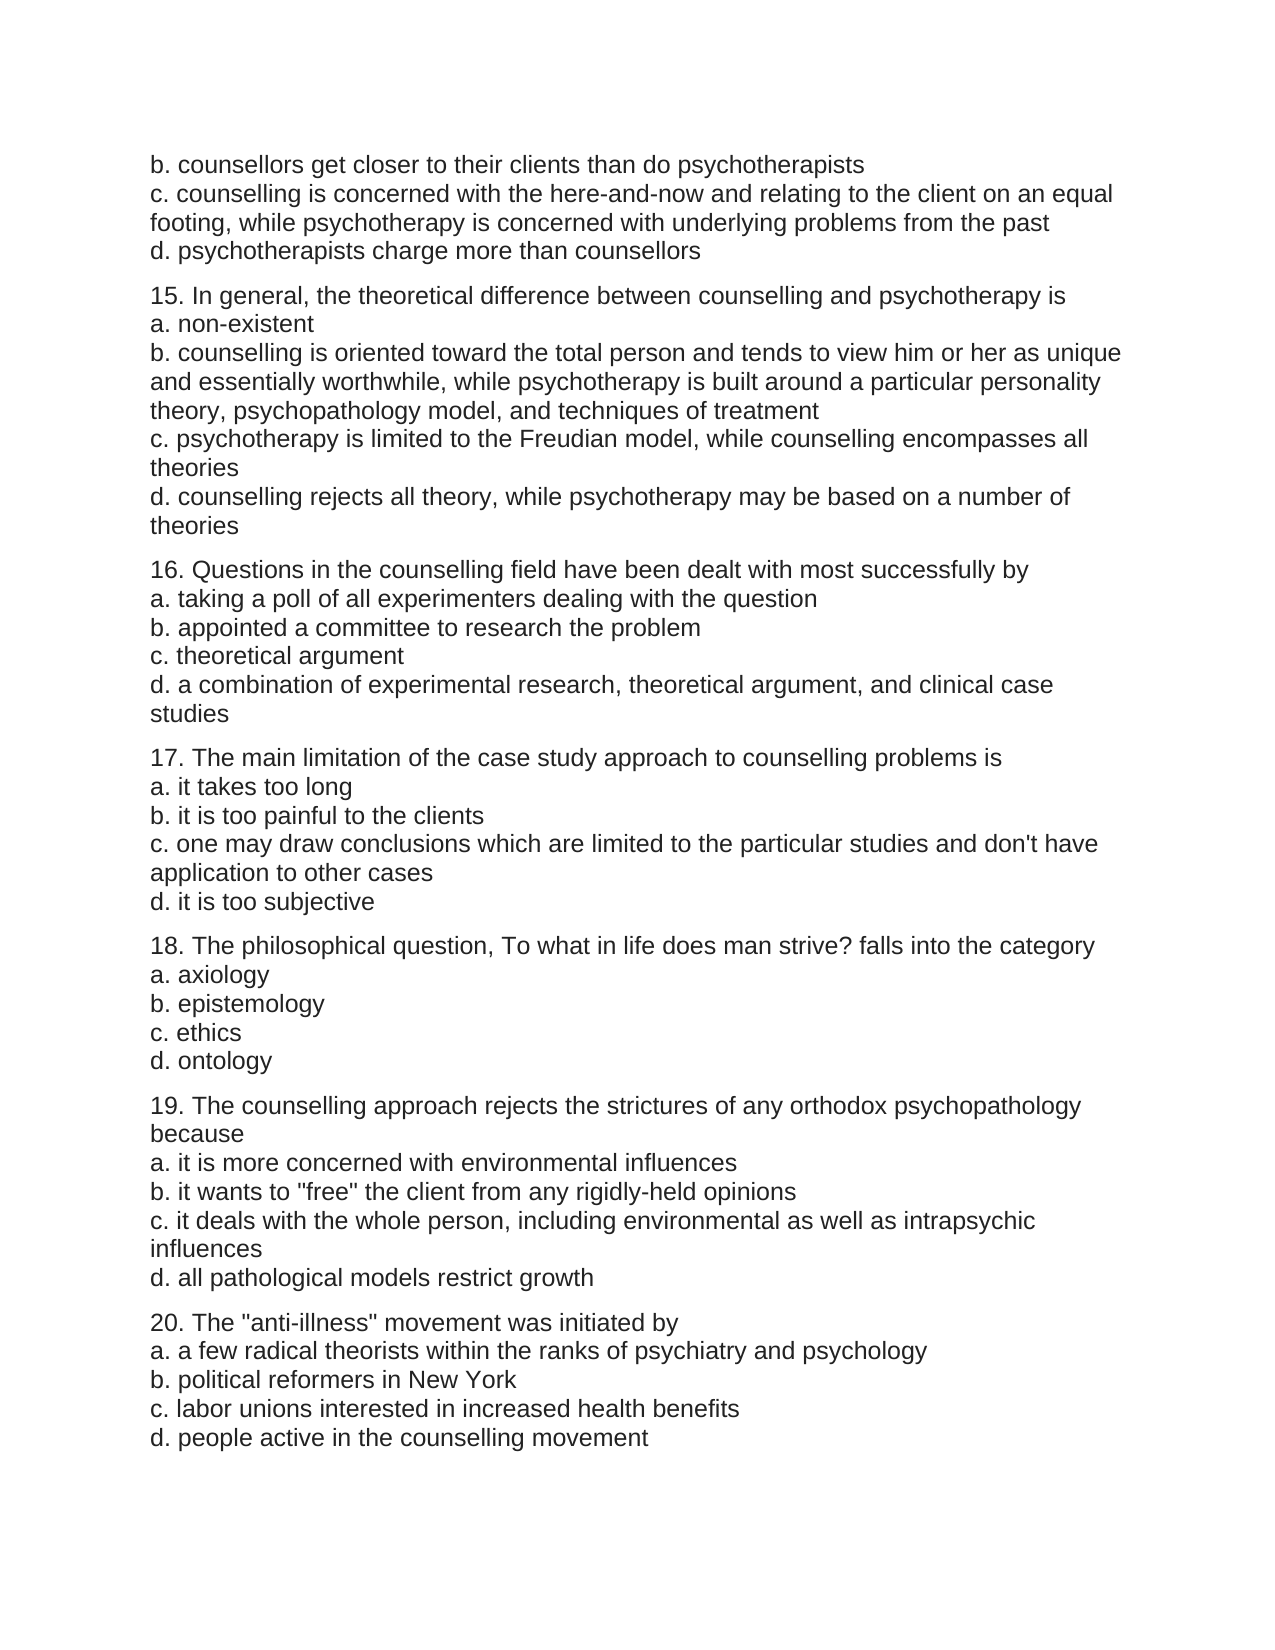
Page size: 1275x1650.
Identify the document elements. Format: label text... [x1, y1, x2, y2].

text 19. The counselling approach rejects the strictures of any orthodox psychopathology because a. it is more concerned with environmental influences b. it wants to "free" the client from any rigidly-held opinions c. it deals with the whole person, including environmental as well as intrapsychic influences d. all pathological models restrict growth [150, 1091, 1125, 1292]
text 18. The philosophical question, To what in life does man strive? falls into the category a. axiology b. epistemology c. ethics d. ontology [150, 931, 1125, 1075]
text 15. In general, the theoretical difference between counselling and psychotherapy is a. non-existent b. counselling is oriented toward the total person and tends to view him or her as unique and essentially worthwhile, while psychotherapy is built around a particular personality theory, psychopathology model, and techniques of treatment c. psychotherapy is limited to the Freudian model, while counselling encompasses all theories d. counselling rejects all theory, while psychotherapy may be based on a number of theories [150, 281, 1125, 539]
text 16. Questions in the counselling field have been dealt with most successfully by a. taking a poll of all experimenters dealing with the question b. appointed a committee to research the problem c. theoretical argument d. a combination of experimental research, theoretical argument, and clinical case studies [150, 555, 1125, 727]
text 17. The main limitation of the case study approach to counselling problems is a. it takes too long b. it is too painful to the clients c. one may draw conclusions which are limited to the particular studies and don't have application to other cases d. it is too subjective [150, 743, 1125, 916]
text 20. The "anti-illness" movement was initiated by a. a few radical theorists within the ranks of psychiatry and psychology b. political reformers in New York c. labor unions interested in increased health benefits d. people active in the counselling movement [150, 1307, 1125, 1451]
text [150, 150, 1125, 265]
